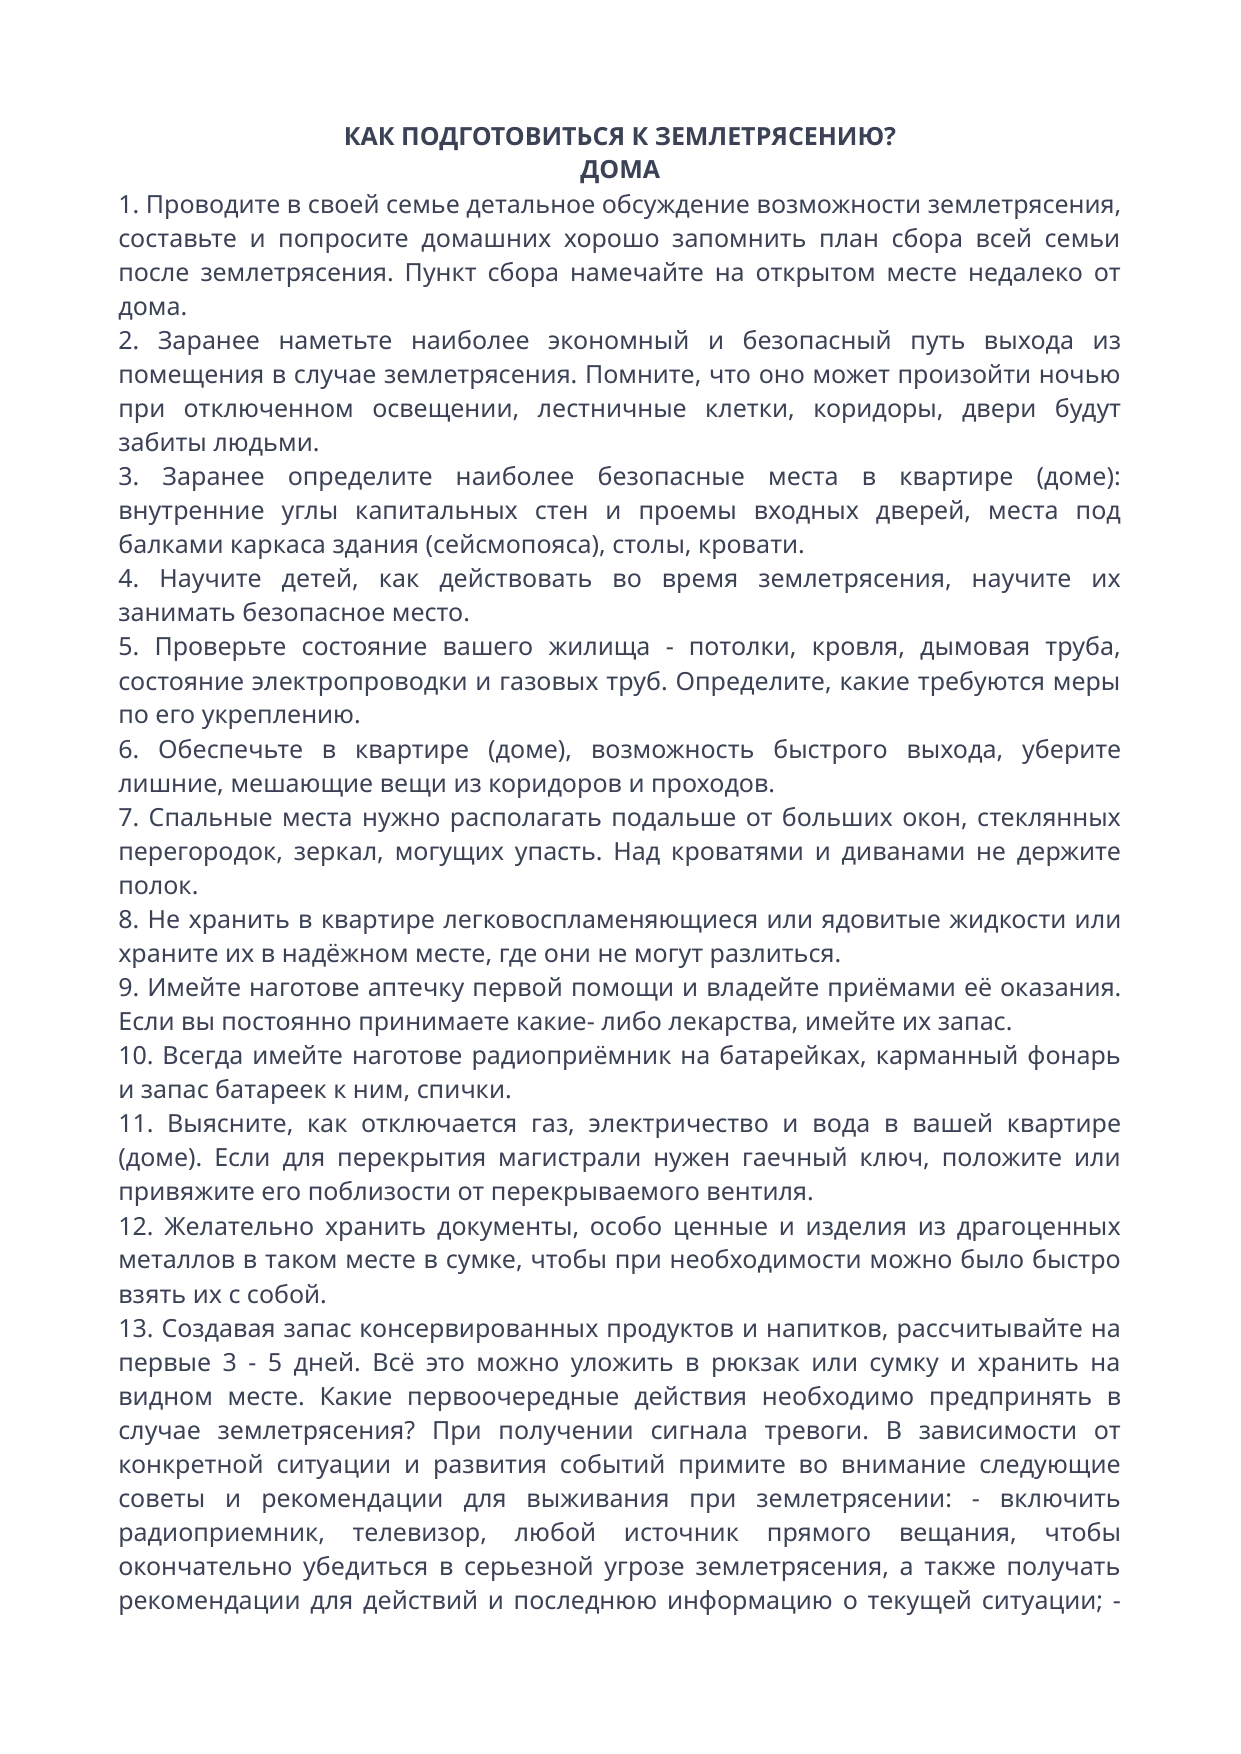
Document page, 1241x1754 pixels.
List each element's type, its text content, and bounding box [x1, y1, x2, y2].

text ДОМА [118, 152, 1122, 186]
text 5. Проверьте состояние вашего жилища - потолки, кровля, дымовая труба, состояние электропроводки и газовых труб. Определите, какие требуются меры по его укреплению. [118, 629, 1122, 731]
text 9. Имейте наготове аптечку первой помощи и владейте приёмами её оказания. Если вы постоянно принимаете какие- либо лекарства, имейте их запас. [118, 970, 1122, 1038]
text 1. Проводите в своей семье детальное обсуждение возможности землетрясения, составьте и попросите домашних хорошо запомнить план сбора всей семьи после землетрясения. Пункт сбора намечайте на открытом месте недалеко от дома. [118, 186, 1122, 322]
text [118, 1310, 1122, 1617]
text 12. Желательно хранить документы, особо ценные и изделия из драгоценных металлов в таком месте в сумке, чтобы при необходимости можно было быстро взять их с собой. [118, 1208, 1122, 1310]
text 6. Обеспечьте в квартире (доме), возможность быстрого выхода, уберите лишние, мешающие вещи из коридоров и проходов. [118, 731, 1122, 799]
text 10. Всегда имейте наготове радиоприёмник на батарейках, карманный фонарь и запас батареек к ним, спички. [118, 1038, 1122, 1106]
text 11. Выясните, как отключается газ, электричество и вода в вашей квартире (доме). Если для перекрытия магистрали нужен гаечный ключ, положите или привяжите его поблизости от перекрываемого вентиля. [118, 1106, 1122, 1208]
text 4. Научите детей, как действовать во время землетрясения, научите их занимать безопасное место. [118, 561, 1122, 629]
text 2. Заранее наметьте наиболее экономный и безопасный путь выхода из помещения в случае землетрясения. Помните, что оно может произойти ночью при отключенном освещении, лестничные клетки, коридоры, двери будут забиты людьми. [118, 322, 1122, 459]
text 3. Заранее определите наиболее безопасные места в квартире (доме): внутренние углы капитальных стен и проемы входных дверей, места под балками каркаса здания (сейсмопояса), столы, кровати. [118, 459, 1122, 561]
text 7. Спальные места нужно располагать подальше от больших окон, стеклянных перегородок, зеркал, могущих упасть. Над кроватями и диванами не держите полок. [118, 799, 1122, 902]
text 8. Не хранить в квартире легковоспламеняющиеся или ядовитые жидкости или храните их в надёжном месте, где они не могут разлиться. [118, 902, 1122, 970]
text КАК ПОДГОТОВИТЬСЯ К ЗЕМЛЕТРЯСЕНИЮ? [118, 118, 1122, 152]
